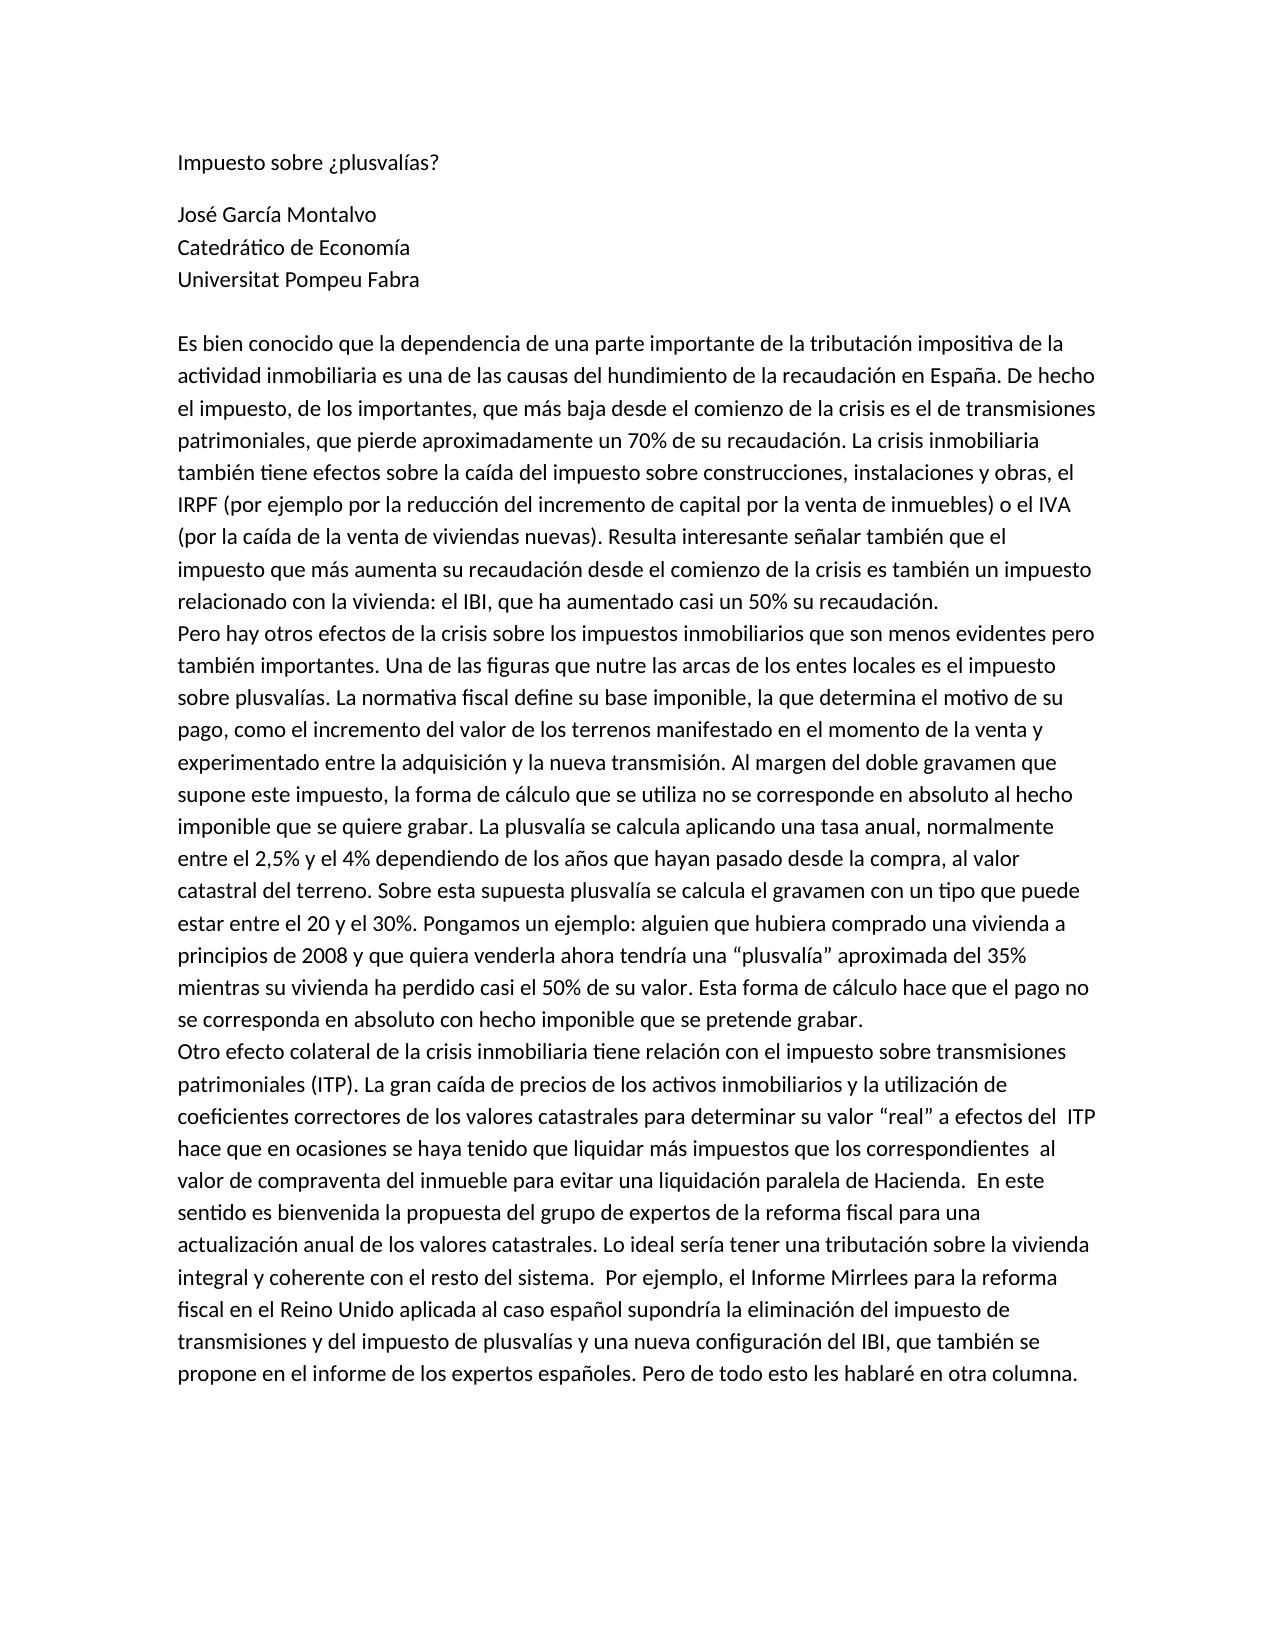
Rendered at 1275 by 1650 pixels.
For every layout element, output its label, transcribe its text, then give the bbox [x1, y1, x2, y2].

text Catedrático de Economía [177, 233, 1098, 261]
text Pero hay otros efectos de la crisis sobre los impuestos inmobiliarios que son menos evidentes pero también importantes. Una de las figuras que nutre las arcas de los entes locales es el impuesto sobre plusvalías. La normativa fiscal define su base imponible, la que determina el motivo de su pago, como el incremento del valor de los terrenos manifestado en el momento de la venta y experimentado entre la adquisición y la nueva transmisión. Al margen del doble gravamen que supone este impuesto, la forma de cálculo que se utiliza no se corresponde en absoluto al hecho imponible que se quiere grabar. La plusvalía se calcula aplicando una tasa anual, normalmente entre el 2,5% y el 4% dependiendo de los años que hayan pasado desde la compra, al valor catastral del terreno. Sobre esta supuesta plusvalía se calcula el gravamen con un tipo que puede estar entre el 20 y el 30%. Pongamos un ejemplo: alguien que hubiera comprado una vivienda a principios de 2008 y que quiera venderla ahora tendría una “plusvalía” aproximada del 35% mientras su vivienda ha perdido casi el 50% de su valor. Esta forma de cálculo hace que el pago no se corresponda en absoluto con hecho imponible que se pretende grabar. [177, 619, 1098, 1033]
text Es bien conocido que la dependencia de una parte importante de la tributación impositiva de la actividad inmobiliaria es una de las causas del hundimiento de la recaudación en España. De hecho el impuesto, de los importantes, que más baja desde el comienzo de la crisis es el de transmisiones patrimoniales, que pierde aproximadamente un 70% de su recaudación. La crisis inmobiliaria también tiene efectos sobre la caída del impuesto sobre construcciones, instalaciones y obras, el IRPF (por ejemplo por la reducción del incremento de capital por la venta de inmuebles) o el IVA (por la caída de la venta de viviendas nuevas). Resulta interesante señalar también que el impuesto que más aumenta su recaudación desde el comienzo de la crisis es también un impuesto relacionado con la vivienda: el IBI, que ha aumentado casi un 50% su recaudación. [177, 329, 1098, 615]
text Universitat Pompeu Fabra [177, 265, 1098, 293]
text Impuesto sobre ¿plusvalías? [177, 148, 1098, 176]
text Otro efecto colateral de la crisis inmobiliaria tiene relación con el impuesto sobre transmisiones patrimoniales (ITP). La gran caída de precios de los activos inmobiliarios y la utilización de coeficientes correctores de los valores catastrales para determinar su valor “real” a efectos del ITP hace que en ocasiones se haya tenido que liquidar más impuestos que los correspondientes al valor de compraventa del inmueble para evitar una liquidación paralela de Hacienda. En este sentido es bienvenida la propuesta del grupo de expertos de la reforma fiscal para una actualización anual de los valores catastrales. Lo ideal sería tener una tributación sobre la vivienda integral y coherente con el resto del sistema. Por ejemplo, el Informe Mirrlees para la reforma fiscal en el Reino Unido aplicada al caso español supondría la eliminación del impuesto de transmisiones y del impuesto de plusvalías y una nueva configuración del IBI, que también se propone en el informe de los expertos españoles. Pero de todo esto les hablaré en otra columna. [177, 1037, 1098, 1387]
text José García Montalvo [177, 201, 1098, 229]
